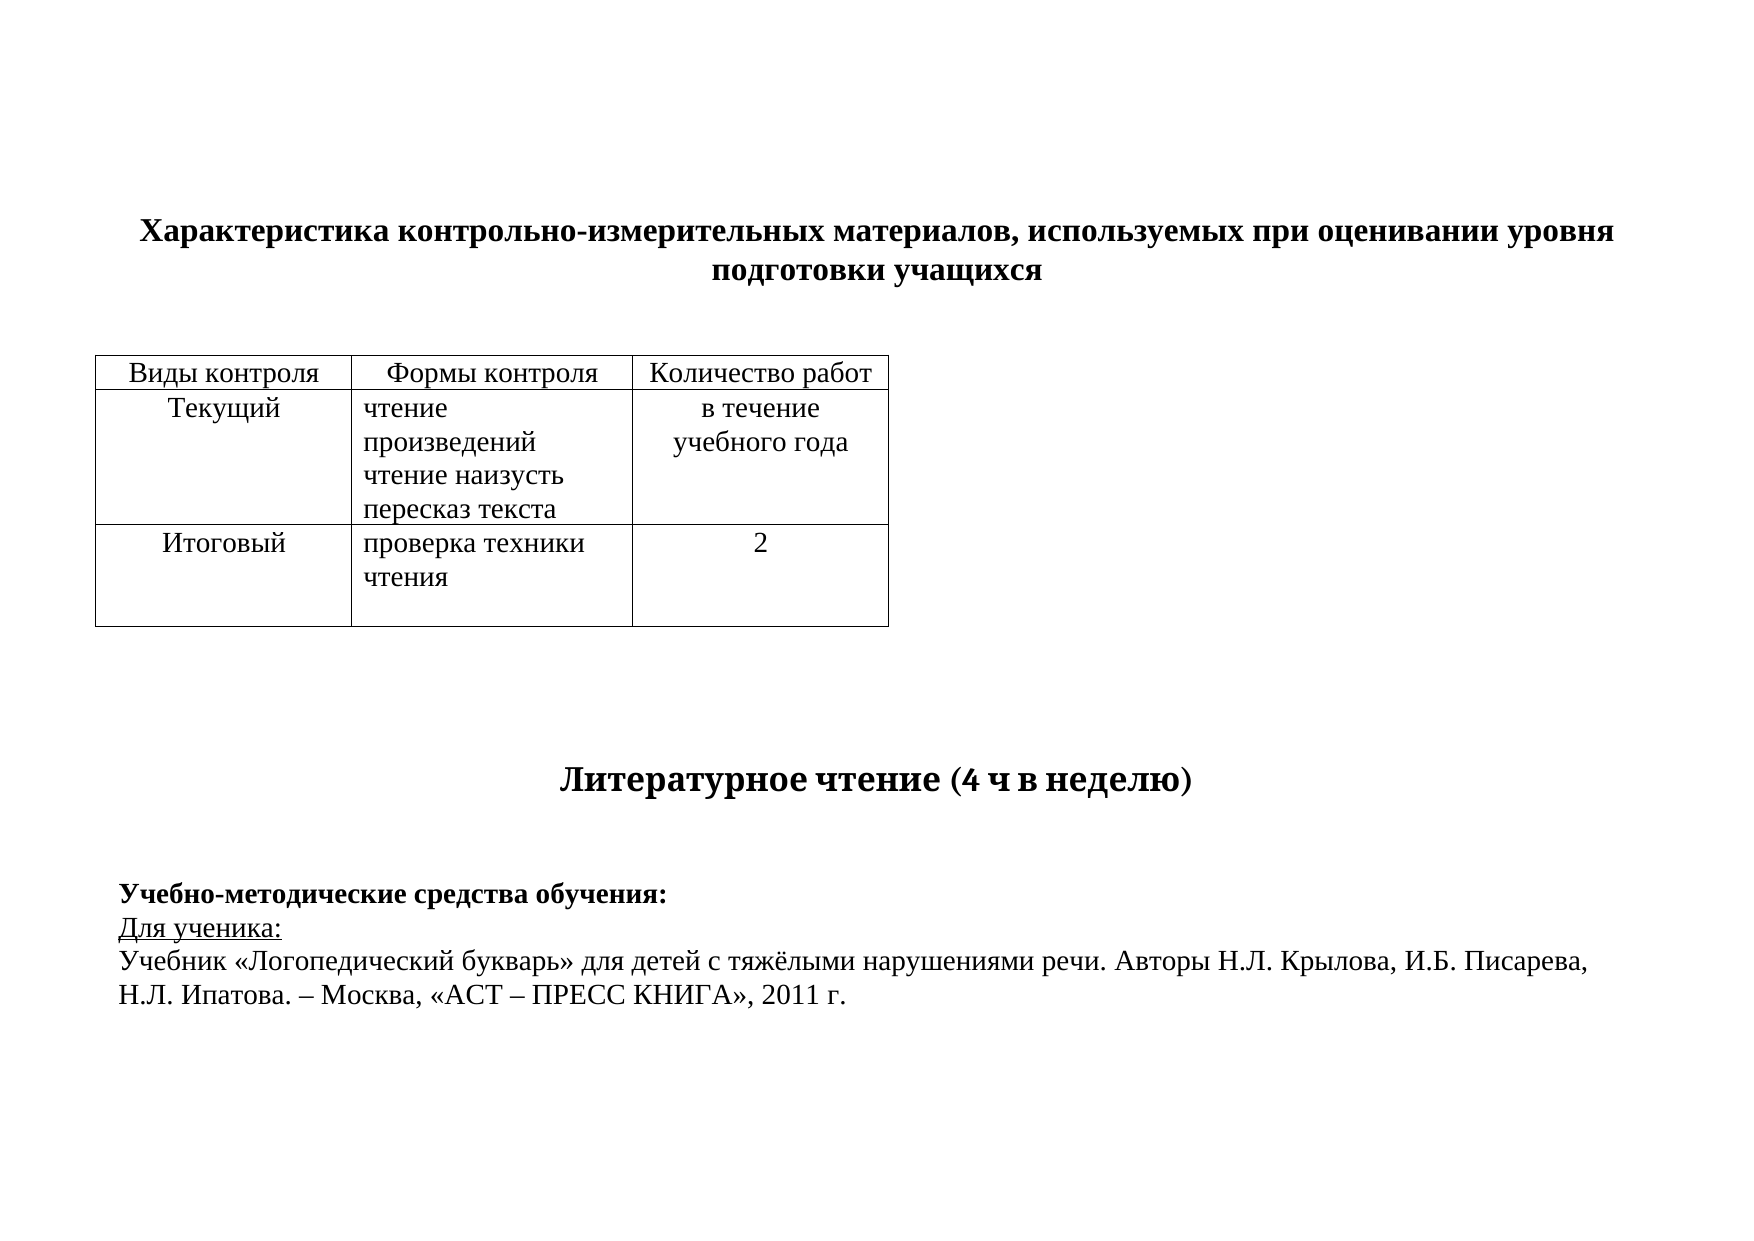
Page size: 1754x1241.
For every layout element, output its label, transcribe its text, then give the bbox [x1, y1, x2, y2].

text Учебник «Логопедический букварь» для детей с тяжёлыми нарушениями речи. Авторы Н.Л. Крылова, И.Б. Писарева, [118, 943, 1636, 977]
table_cell 2 [633, 525, 888, 626]
subtitle Литературное чтение (4 ч в неделю) [118, 761, 1636, 799]
table_cell Итоговый [96, 525, 351, 626]
text Н.Л. Ипатова. – Москва, «АСТ – ПРЕСС КНИГА», 2011 г. [118, 977, 1636, 1010]
text Учебно-методические средства обучения: [118, 876, 1636, 910]
table_header Виды контроля [96, 356, 351, 389]
text Характеристика контрольно-измерительных материалов, используемых при оценивании уровня подготовки учащихся [118, 211, 1636, 287]
text Для ученика: [118, 910, 1636, 943]
table_cell в течение учебного года [633, 390, 888, 524]
table_cell чтение произведений чтение наизусть пересказ текста [352, 390, 632, 524]
table_cell проверка техники чтения [352, 525, 632, 626]
table_cell Текущий [96, 390, 351, 524]
table_header Формы контроля [352, 356, 632, 389]
table_header Количество работ [633, 356, 888, 389]
